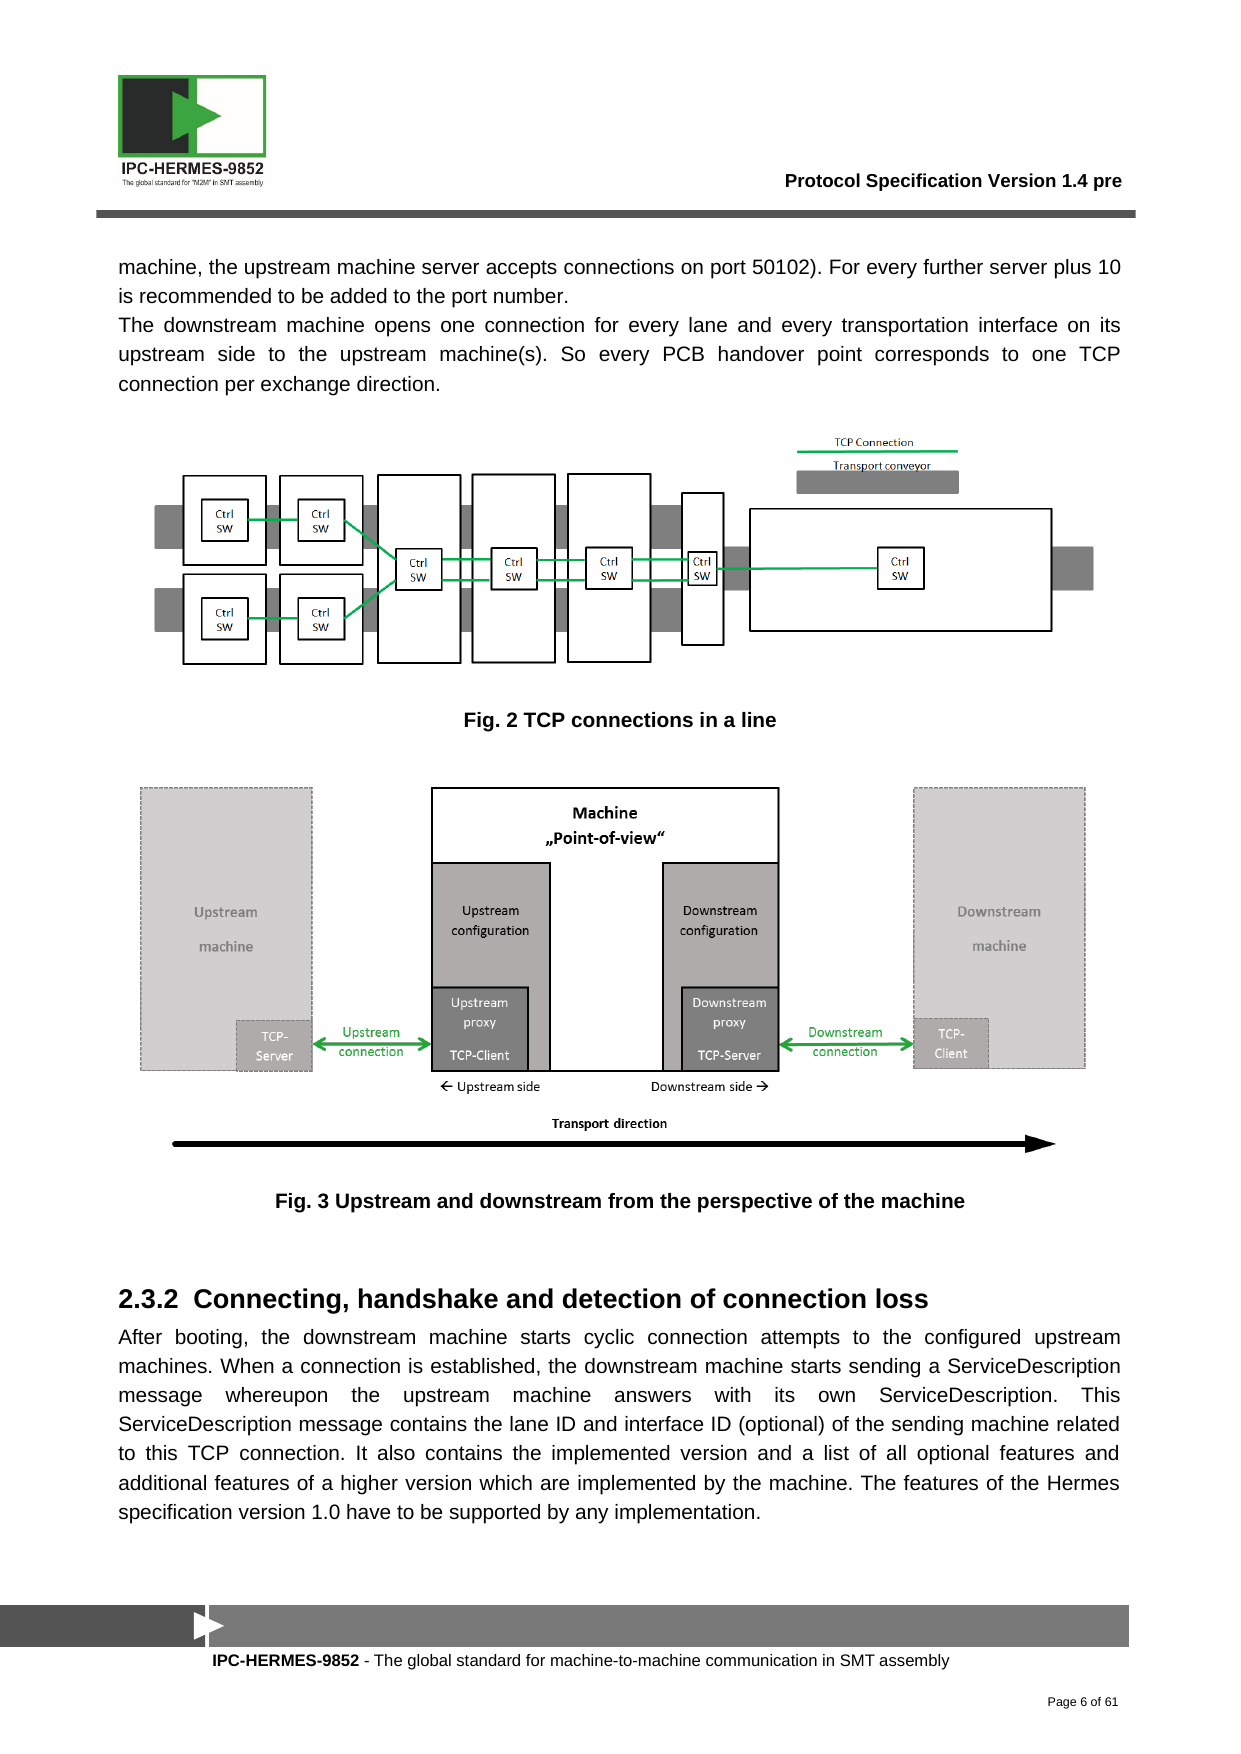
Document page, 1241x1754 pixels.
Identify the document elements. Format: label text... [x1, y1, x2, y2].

picture [130, 421, 1110, 679]
text The downstream machine opens one connection for every lane and every transportation interface on its upstream side to the upstream machine(s). So every PCB handover point corresponds to one TCP connection per exchange direction. [118, 309, 1122, 397]
text After booting, the downstream machine starts cyclic connection attempts to the configured upstream machines. When a connection is established, the downstream machine starts sending a ServiceDescription message whereupon the upstream machine answers with its own ServiceDescription. This ServiceDescription message contains the lane ID and interface ID (optional) of the sending machine related to this TCP connection. It also contains the implemented version and a list of all optional features and additional features of a higher version which are implemented by the machine. The features of the Hermes specification version 1.0 have to be supported by any implementation. [118, 1321, 1122, 1525]
picture [123, 787, 1097, 1173]
picture [118, 75, 267, 188]
text Fig. 2 TCP connections in a line [118, 704, 1122, 733]
subtitle Connecting, handshake and detection of connection loss [118, 1285, 1122, 1314]
